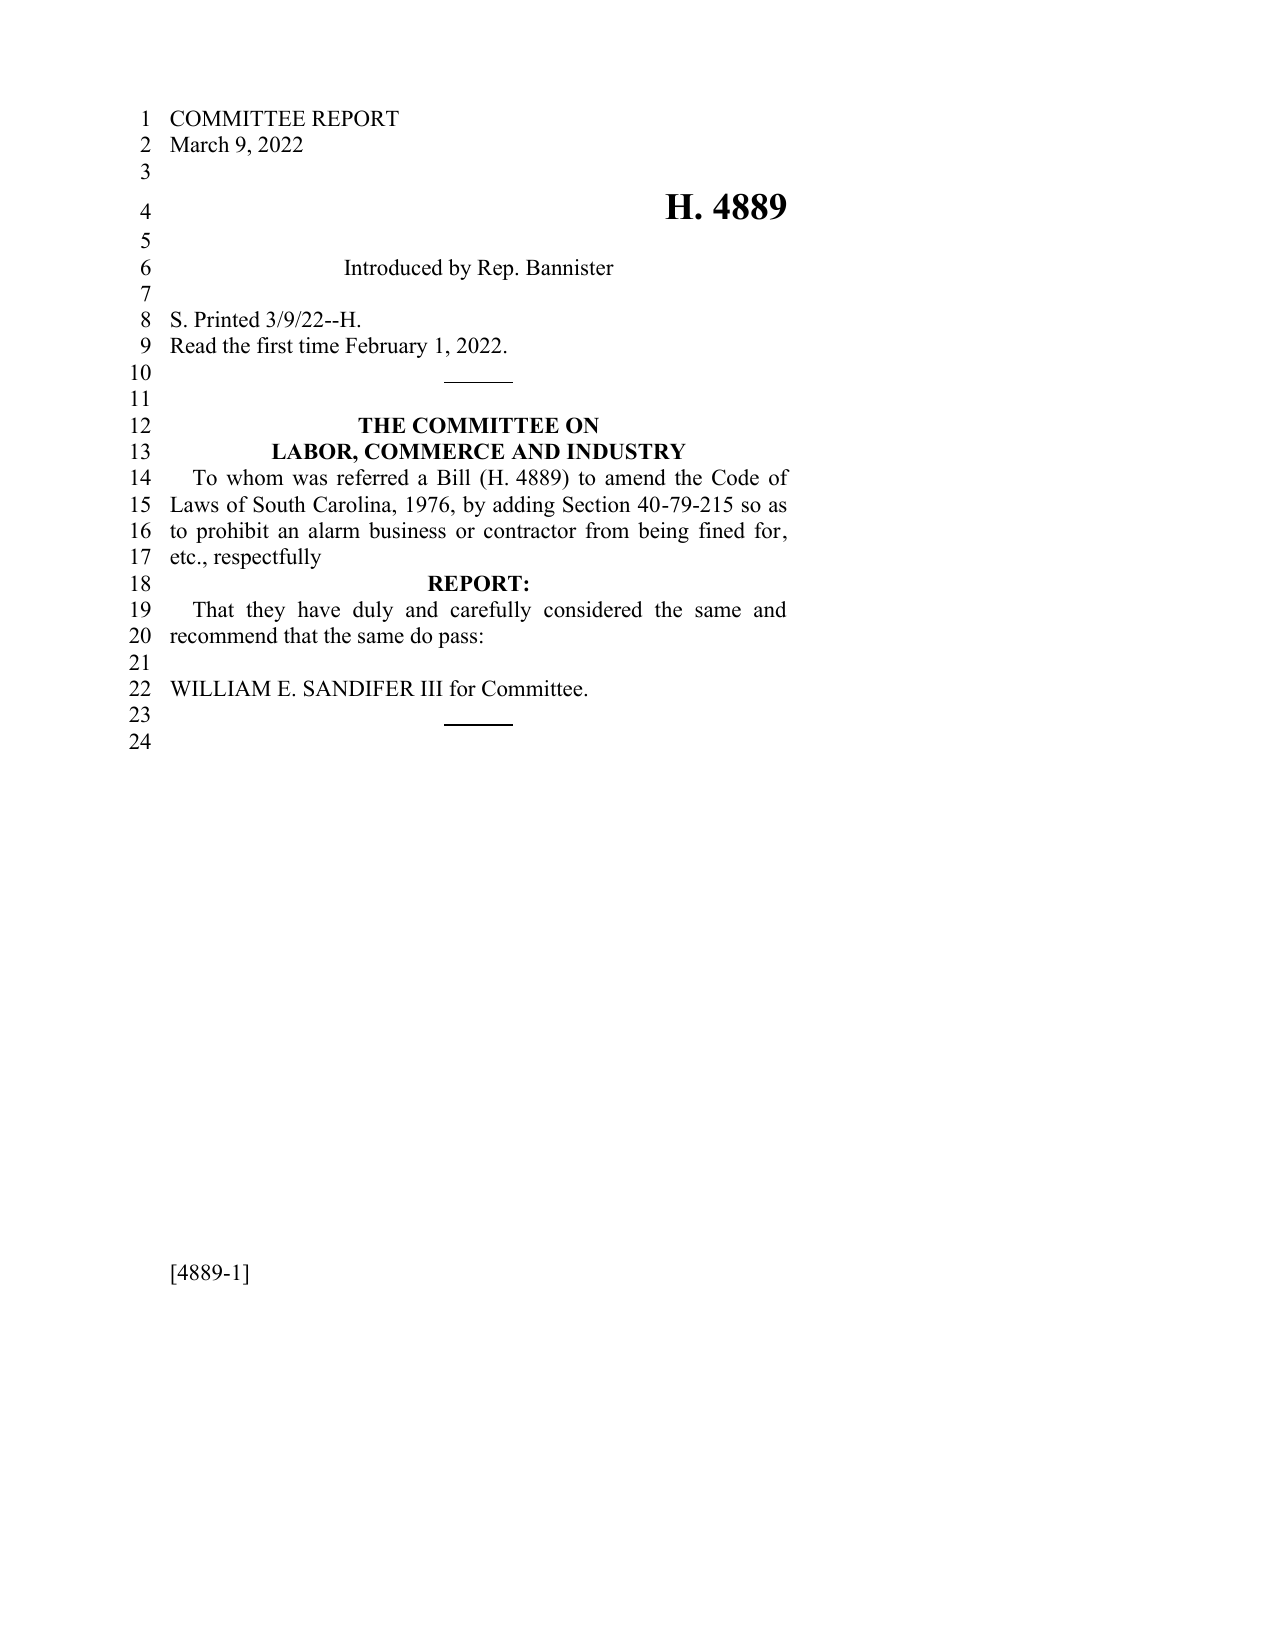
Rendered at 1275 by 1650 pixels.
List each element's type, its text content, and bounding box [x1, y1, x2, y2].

text REPORT: [169, 570, 787, 596]
text COMMITTEE REPORT [169, 105, 787, 131]
text WILLIAM E. SANDIFER III for Committee. [169, 675, 787, 702]
text Introduced by Rep. Bannister [169, 253, 787, 280]
text That they have duly and carefully considered the same and recommend that the same do pass: [169, 596, 787, 649]
text Read the first time February 1, 2022. [169, 333, 787, 359]
text S. Printed 3/9/22--H. [169, 306, 787, 333]
text LABOR, COMMERCE AND INDUSTRY [169, 438, 787, 464]
text March 9, 2022 [169, 131, 787, 158]
text THE COMMITTEE ON [169, 412, 787, 438]
text H. 4889 [169, 184, 787, 227]
text To whom was referred a Bill (H. 4889) to amend the Code of Laws of South Carolina, 1976, by adding Section 40-79-215 so as to prohibit an alarm business or contractor from being fined for, etc., respectfully [169, 464, 787, 570]
